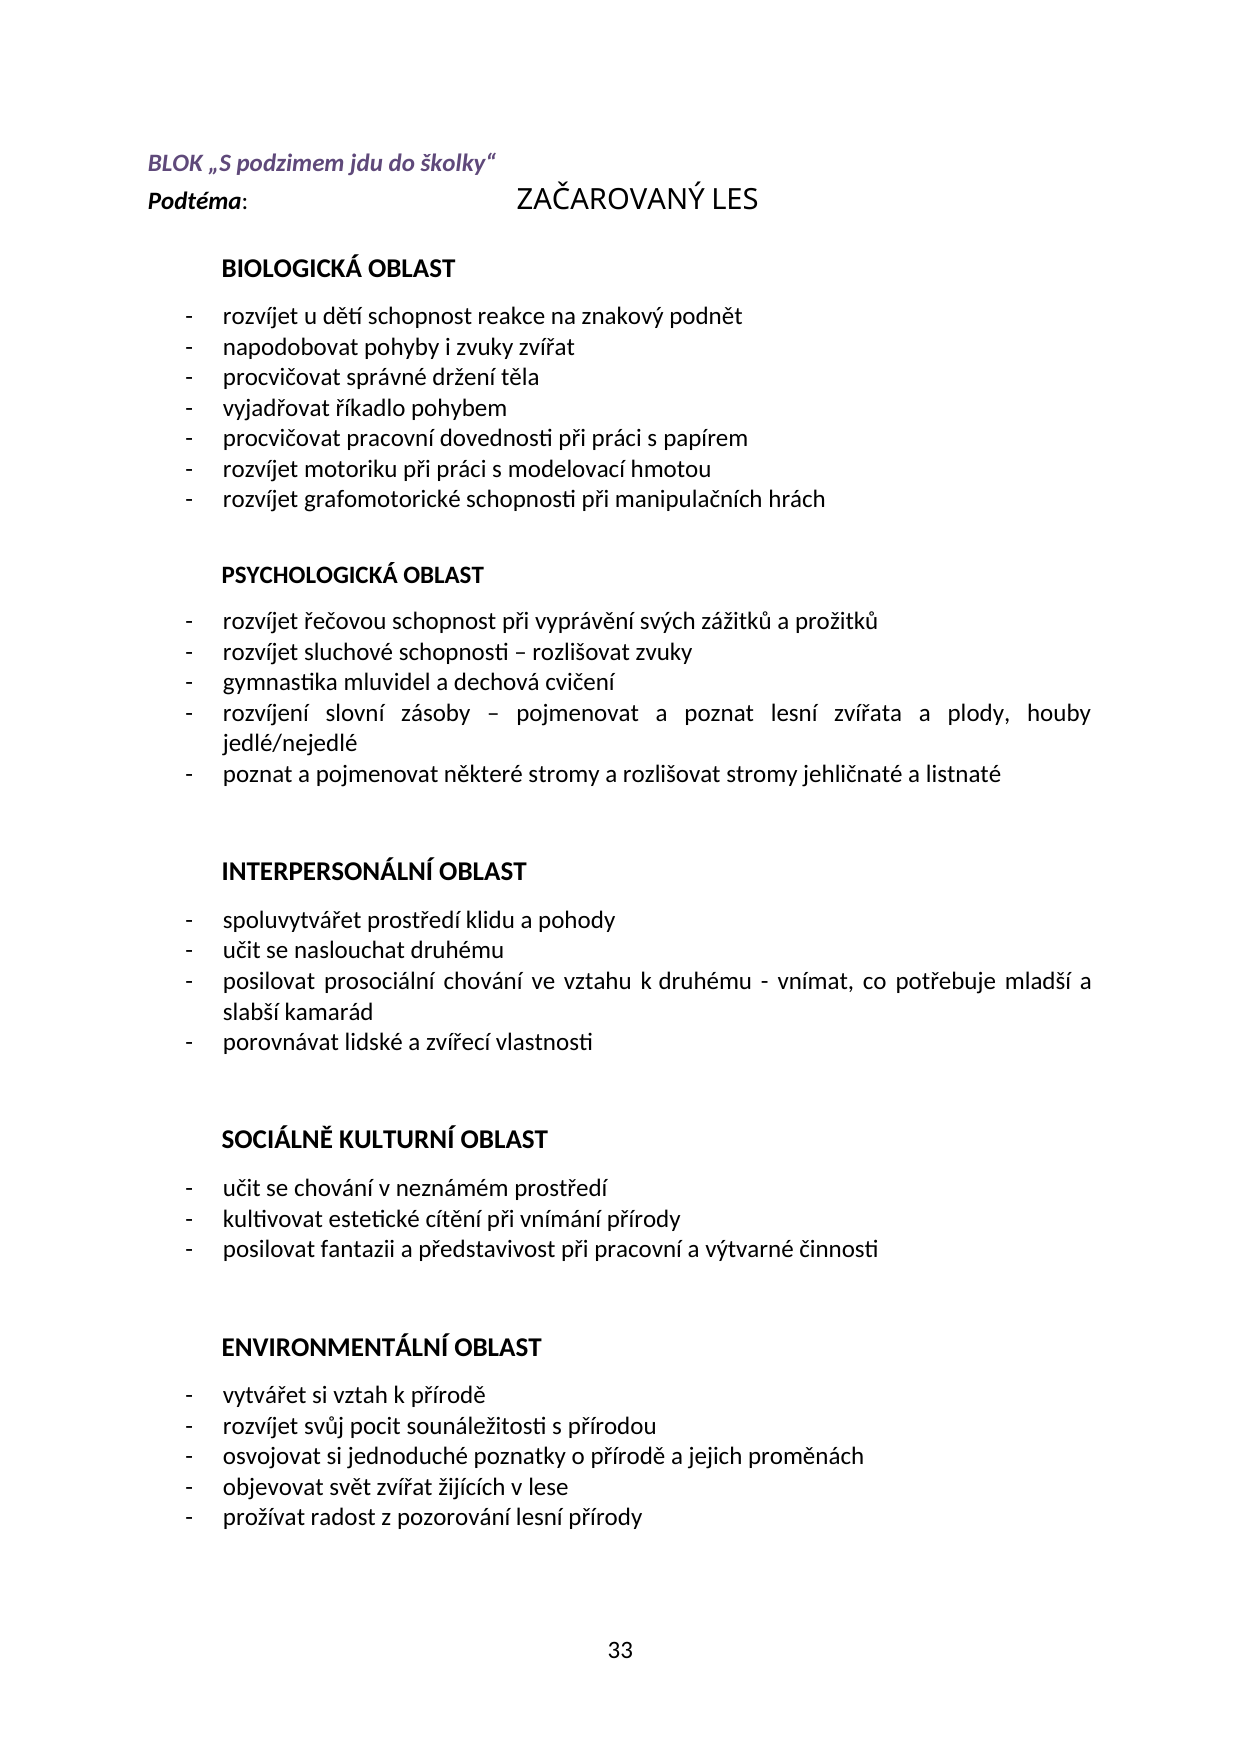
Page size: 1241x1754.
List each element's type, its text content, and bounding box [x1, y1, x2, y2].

list rozvíjet motoriku při práci s modelovací hmotou [185, 453, 1093, 483]
text INTERPERSONÁLNÍ OBLAST [148, 854, 1093, 888]
list učit se chování v neznámém prostředí [185, 1172, 1093, 1203]
list spoluvytvářet prostředí klidu a pohody [185, 904, 1093, 934]
text BIOLOGICKÁ OBLAST [148, 251, 1093, 284]
list vyjadřovat říkadlo pohybem [185, 392, 1093, 422]
list procvičovat pracovní dovednosti při práci s papírem [185, 422, 1093, 453]
list rozvíjení slovní zásoby – pojmenovat a poznat lesní zvířata a plody, houby jedlé/nejedlé [185, 697, 1093, 758]
list vytvářet si vztah k přírodě [185, 1379, 1093, 1410]
subtitle BLOK „S podzimem jdu do školky“ [148, 148, 1093, 178]
list rozvíjet řečovou schopnost při vyprávění svých zážitků a prožitků [185, 605, 1093, 636]
list napodobovat pohyby i zvuky zvířat [185, 331, 1093, 361]
list rozvíjet grafomotorické schopnosti při manipulačních hrách [185, 483, 1093, 514]
text Podtéma: ZAČAROVANÝ LES [148, 178, 1093, 218]
list gymnastika mluvidel a dechová cvičení [185, 666, 1093, 697]
list posilovat fantazii a představivost při pracovní a výtvarné činnosti [185, 1233, 1093, 1264]
list objevovat svět zvířat žijících v lese [185, 1471, 1093, 1501]
text ENVIRONMENTÁLNÍ OBLAST [148, 1330, 1093, 1363]
list posilovat prosociální chování ve vztahu k druhému - vnímat, co potřebuje mladší a slabší kamarád [185, 965, 1093, 1026]
list rozvíjet u dětí schopnost reakce na znakový podnět [185, 300, 1093, 331]
list poznat a pojmenovat některé stromy a rozlišovat stromy jehličnaté a listnaté [185, 758, 1093, 788]
list prožívat radost z pozorování lesní přírody [185, 1501, 1093, 1532]
list procvičovat správné držení těla [185, 361, 1093, 392]
list rozvíjet svůj pocit sounáležitosti s přírodou [185, 1410, 1093, 1440]
text PSYCHOLOGICKÁ OBLAST [148, 560, 1093, 590]
list osvojovat si jednoduché poznatky o přírodě a jejich proměnách [185, 1440, 1093, 1471]
list rozvíjet sluchové schopnosti – rozlišovat zvuky [185, 636, 1093, 666]
list kultivovat estetické cítění při vnímání přírody [185, 1203, 1093, 1233]
list učit se naslouchat druhému [185, 934, 1093, 965]
text SOCIÁLNĚ KULTURNÍ OBLAST [148, 1123, 1093, 1156]
list porovnávat lidské a zvířecí vlastnosti [185, 1026, 1093, 1057]
